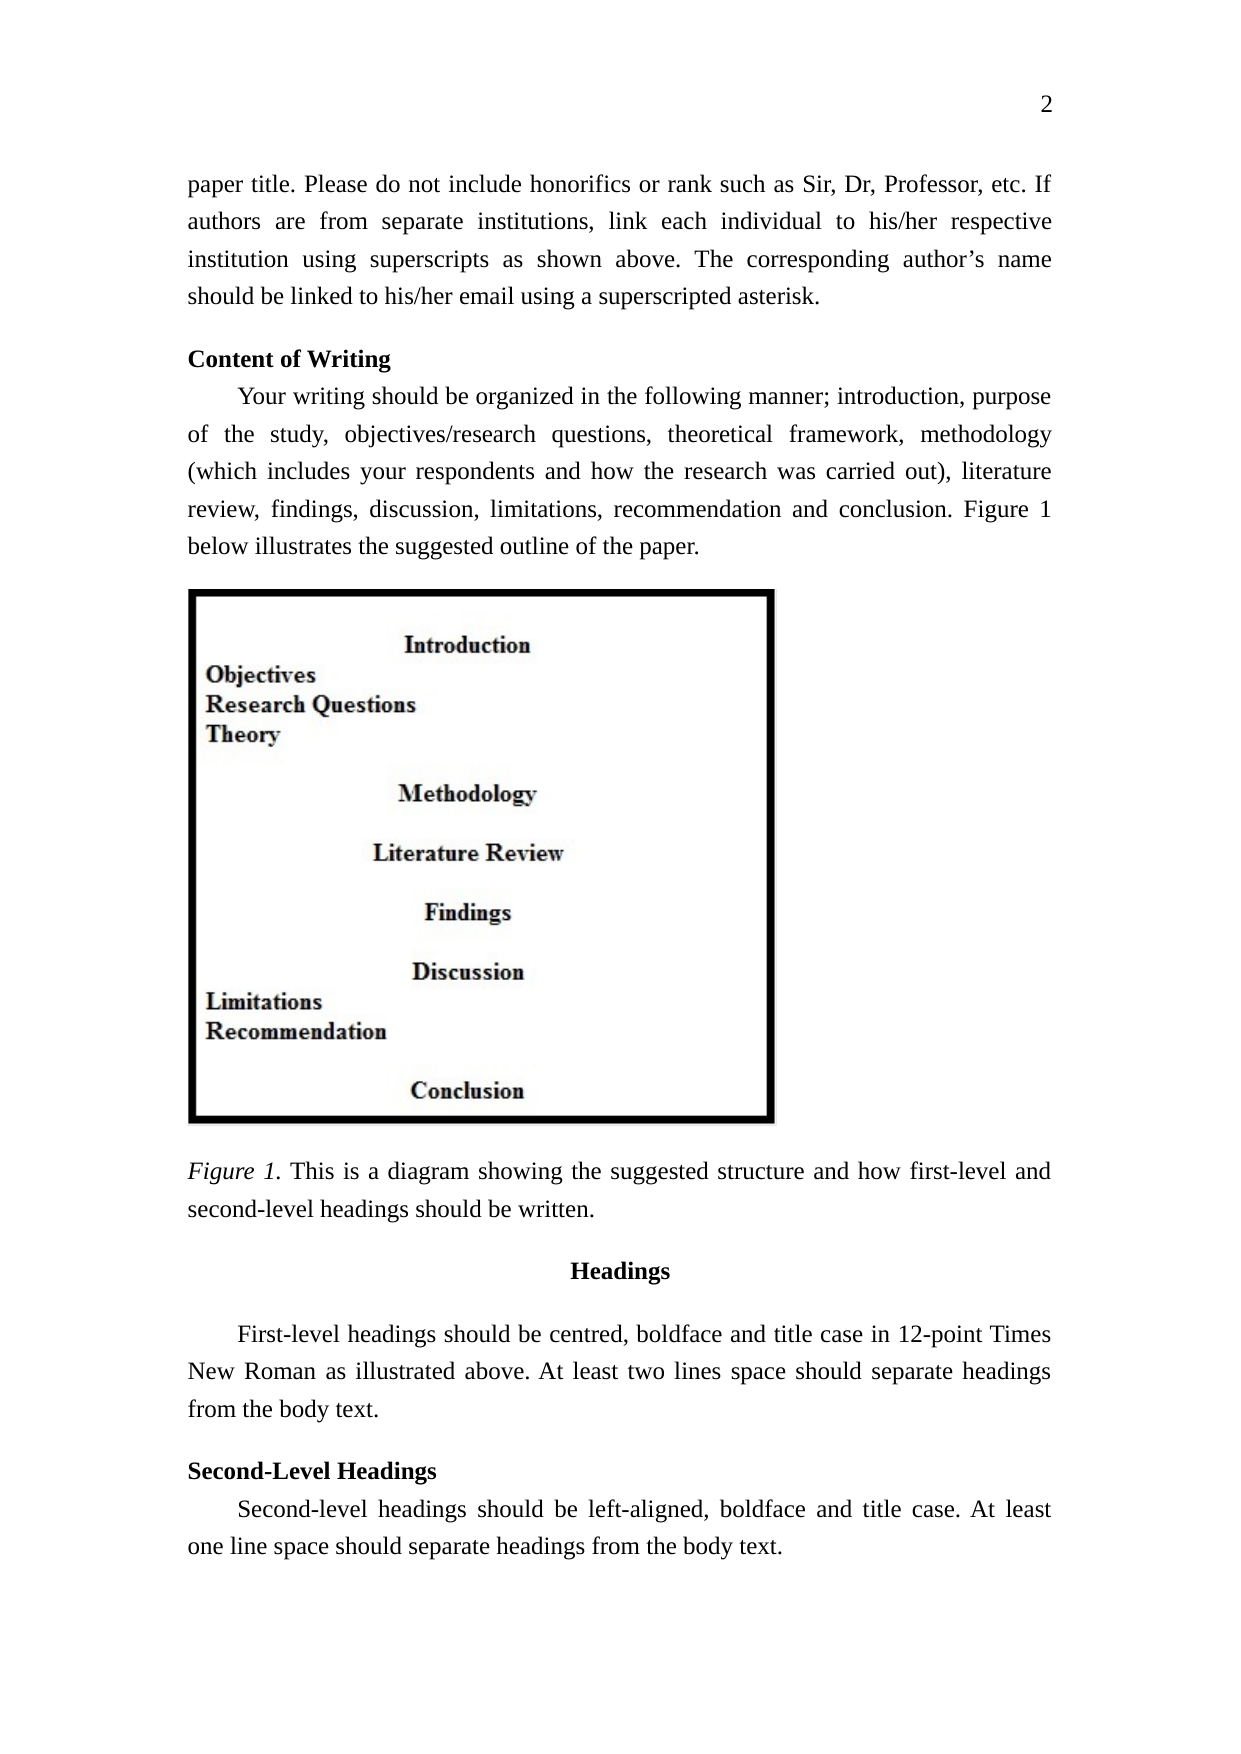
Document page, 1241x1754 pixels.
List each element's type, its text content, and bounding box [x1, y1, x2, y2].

text First-level headings should be centred, boldface and title case in 12-point Times New Roman as illustrated above. At least two lines space should separate headings from the body text. [187, 1314, 1053, 1427]
text Second-Level Headings [187, 1452, 1053, 1489]
text Figure 1. This is a diagram showing the suggested structure and how first-level and second-level headings should be written. [187, 1152, 1053, 1227]
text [187, 164, 1053, 314]
text Second-level headings should be left-aligned, boldface and title case. At least one line space should separate headings from the body text. [187, 1489, 1053, 1564]
text Your writing should be organized in the following manner; introduction, purpose of the study, objectives/research questions, theoretical framework, methodology (which includes your respondents and how the research was carried out), literature review, findings, discussion, limitations, recommendation and conclusion. Figure 1 below illustrates the suggested outline of the paper. [187, 377, 1053, 564]
picture [187, 589, 778, 1127]
text Content of Writing [187, 339, 1053, 377]
text Headings [187, 1252, 1053, 1289]
